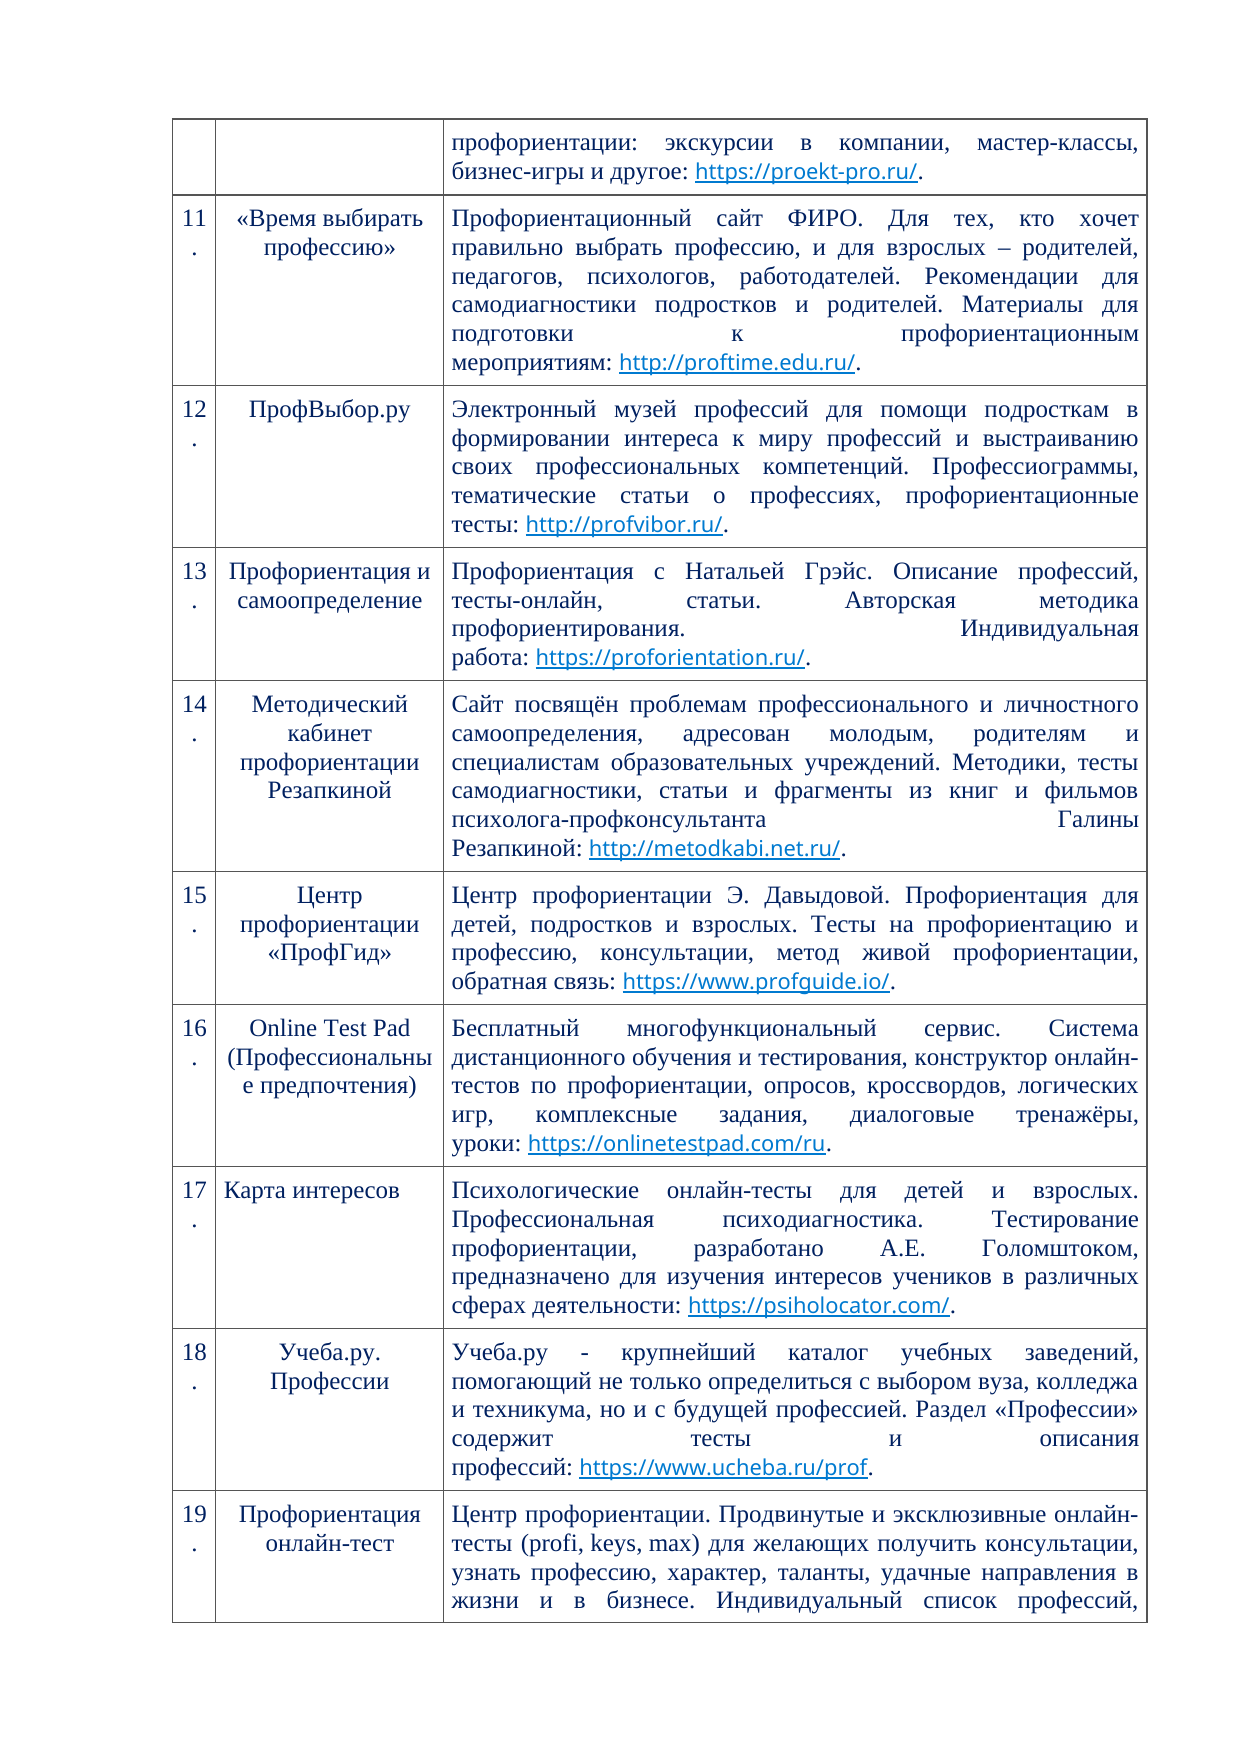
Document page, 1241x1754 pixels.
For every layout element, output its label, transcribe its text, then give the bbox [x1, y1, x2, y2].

table_cell 10. [173, 120, 215, 194]
table_cell Профориентация с Натальей Грэйс. Описание профессий, тесты-онлайн, статьи. Авторская методика профориентирования. Индивидуальная работа: https://proforientation.ru/. [444, 548, 1146, 680]
table_cell 19. [173, 1491, 215, 1622]
table_cell 13. [173, 548, 215, 680]
table_cell Бесплатный многофункциональный сервис. Система дистанционного обучения и тестирования, конструктор онлайн-тестов по профориентации, опросов, кроссвордов, логических игр, комплексные задания, диалоговые тренажёры, уроки: https://onlinetestpad.com/ru. [444, 1005, 1146, 1166]
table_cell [216, 1491, 443, 1622]
table_cell 15. [173, 872, 215, 1004]
table_cell Центр профориентации «ПрофГид» [216, 872, 443, 1004]
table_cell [444, 1491, 1146, 1622]
table_cell 14. [173, 681, 215, 871]
table_cell Психологические онлайн-тесты для детей и взрослых. Профессиональная психодиагностика. Тестирование профориентации, разработано А.Е. Голомштоком, предназначено для изучения интересов учеников в различных сферах деятельности: https://psiholocator.com/. [444, 1167, 1146, 1328]
table_cell ПрофВыбор.ру [216, 386, 443, 547]
table_cell Профориентация и самоопределение [216, 548, 443, 680]
table_cell Online Test Pad (Профессиональные предпочтения) [216, 1005, 443, 1166]
table_cell 18. [173, 1329, 215, 1490]
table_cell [444, 120, 1146, 194]
table_cell Профориентационный сайт ФИРО. Для тех, кто хочет правильно выбрать профессию, и для взрослых – родителей, педагогов, психологов, работодателей. Рекомендации для самодиагностики подростков и родителей. Материалы для подготовки к профориентационным мероприятиям: http://proftime.edu.ru/. [444, 196, 1146, 384]
table_cell 12. [173, 386, 215, 547]
table_cell Сайт посвящён проблемам профессионального и личностного самоопределения, адресован молодым, родителям и специалистам образовательных учреждений. Mетодики, тесты самодиагностики, статьи и фрагменты из книг и фильмов психолога-профконсультанта Галины Резапкиной: http://metodkabi.net.ru/. [444, 681, 1146, 871]
table_cell 11. [173, 196, 215, 384]
table_cell Карта интересов [216, 1167, 443, 1328]
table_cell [216, 120, 443, 194]
table_cell Методический кабинет профориентации Резапкиной [216, 681, 443, 871]
table_cell Учеба.ру - крупнейший каталог учебных заведений, помогающий не только определиться с выбором вуза, колледжа и техникума, но и с будущей профессией. Раздел «Профессии» содержит тесты и описания профессий: https://www.ucheba.ru/prof. [444, 1329, 1146, 1490]
table_cell Центр профориентации Э. Давыдовой. Профориентация для детей, подростков и взрослых. Тесты на профориентацию и профессию, консультации, метод живой профориентации, обратная связь: https://www.profguide.io/. [444, 872, 1146, 1004]
table_cell 16. [173, 1005, 215, 1166]
table_cell Электронный музей профессий для помощи подросткам в формировании интереса к миру профессий и выстраиванию своих профессиональных компетенций. Профессиограммы, тематические статьи о профессиях, профориентационные тесты: http://profvibor.ru/. [444, 386, 1146, 547]
table_cell Учеба.ру. Профессии [216, 1329, 443, 1490]
table_cell «Время выбирать профессию» [216, 196, 443, 384]
table_cell 17. [173, 1167, 215, 1328]
